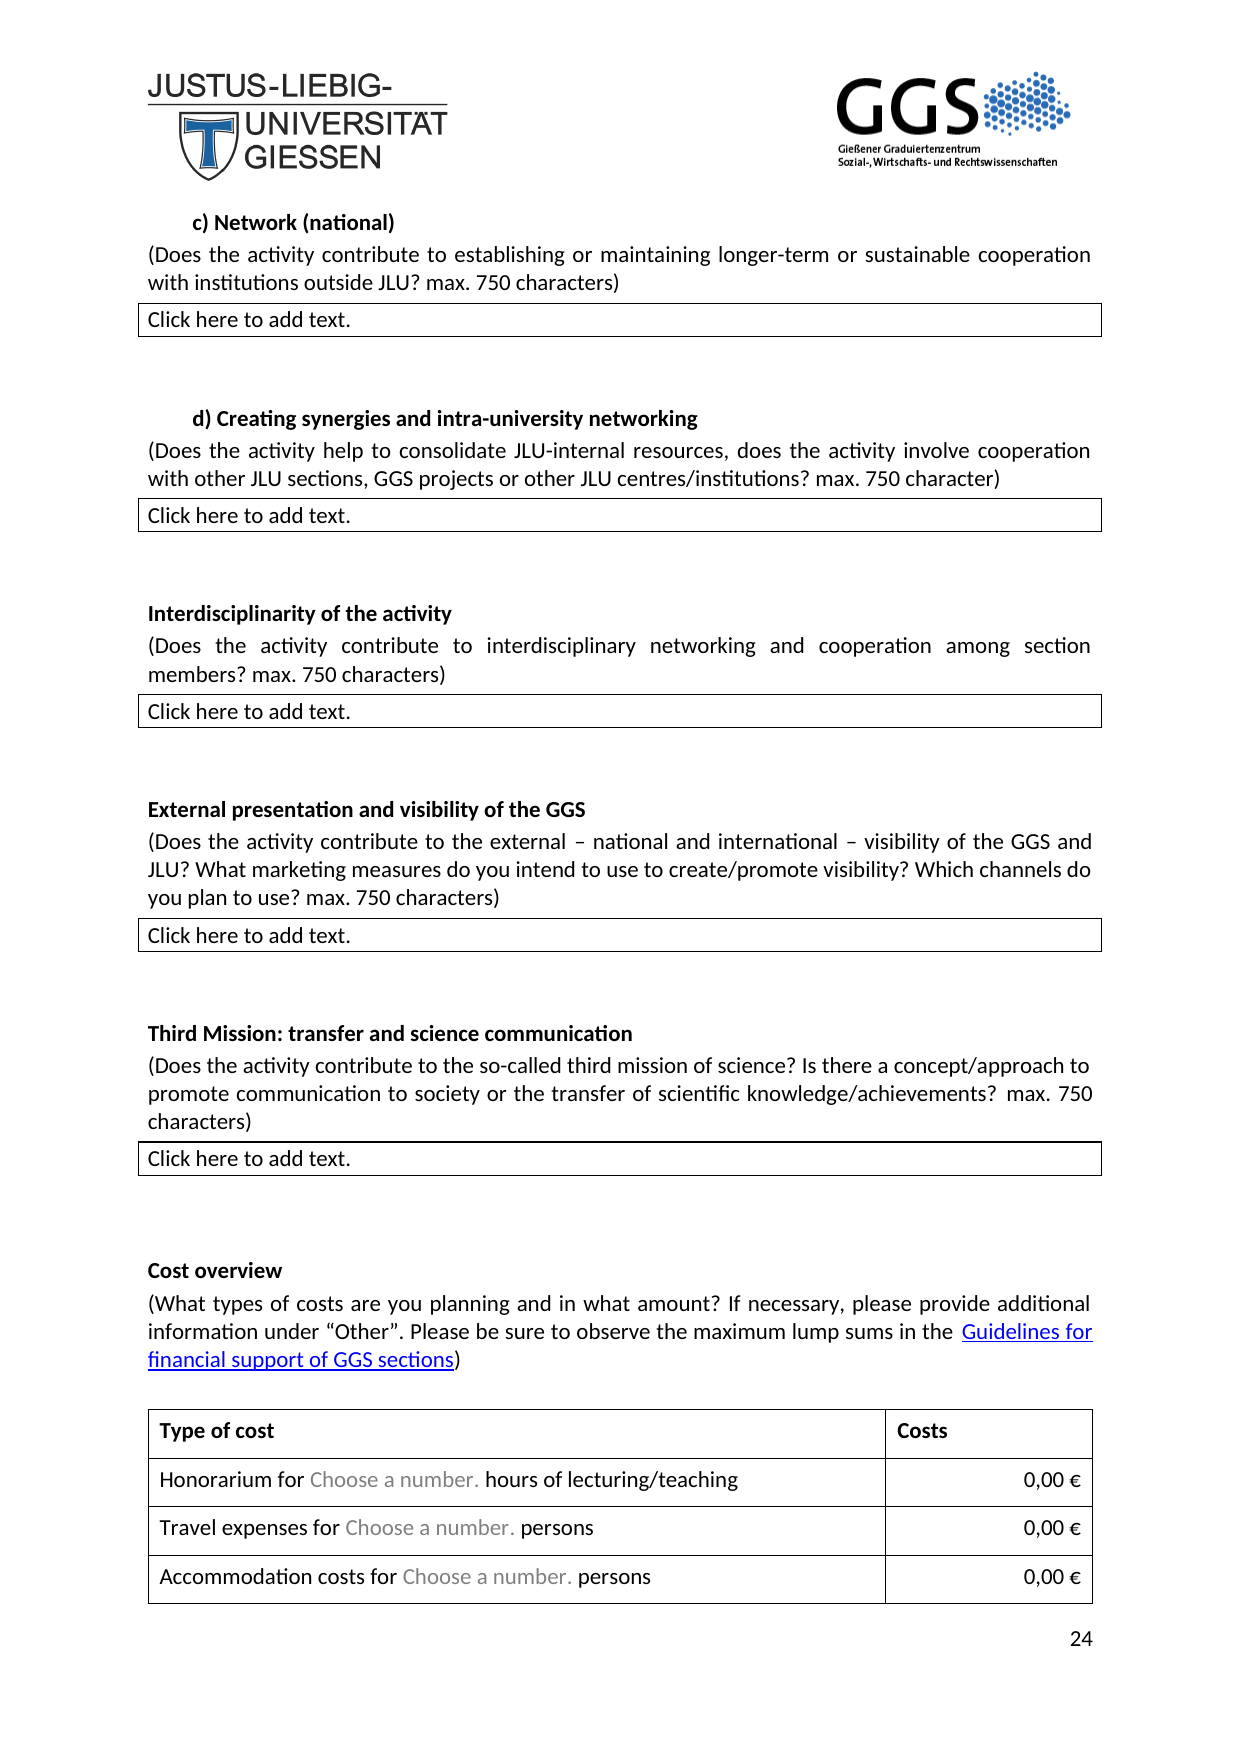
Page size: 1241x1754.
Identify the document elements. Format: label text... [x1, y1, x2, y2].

text Cost overview [148, 1257, 1093, 1285]
picture [825, 61, 1083, 180]
text External presentation and visibility of the GGS [148, 795, 1093, 823]
table_cell Honorarium for hours of lecturing/teaching [149, 1459, 885, 1506]
text Interdisciplinarity of the activity [148, 599, 1093, 627]
table_cell Travel expenses for persons [149, 1507, 885, 1554]
table_header Type of cost [149, 1410, 885, 1458]
text (Does the activity help to consolidate JLU-internal resources, does the activity involve cooperation with other JLU sections, GGS projects or other JLU centres/institutions? max. 750 character) [148, 436, 1093, 492]
text d) Creating synergies and intra-university networking [192, 404, 1093, 432]
text (Does the activity contribute to interdisciplinary networking and cooperation among section members? max. 750 characters) [148, 632, 1093, 688]
text (What types of costs are you planning and in what amount? If necessary, please provide additional information under “Other”. Please be sure to observe the maximum lump sums in the Guidelines for financial support of GGS sections) [148, 1289, 1093, 1373]
text c) Network (national) [192, 208, 1093, 236]
text (Does the activity contribute to the so-called third mission of science? Is there a concept/approach to promote communication to society or the transfer of scientific knowledge/achievements? max. 750 characters) [148, 1051, 1093, 1135]
table_header Costs [886, 1410, 1092, 1458]
table_cell Accommodation costs for persons [149, 1556, 885, 1603]
text (Does the activity contribute to establishing or maintaining longer-term or sustainable cooperation with institutions outside JLU? max. 750 characters) [148, 240, 1093, 296]
text (Does the activity contribute to the external – national and international – visibility of the GGS and JLU? What marketing measures do you intend to use to create/promote visibility? Which channels do you plan to use? max. 750 characters) [148, 827, 1093, 911]
text Third Mission: transfer and science communication [148, 1019, 1093, 1047]
